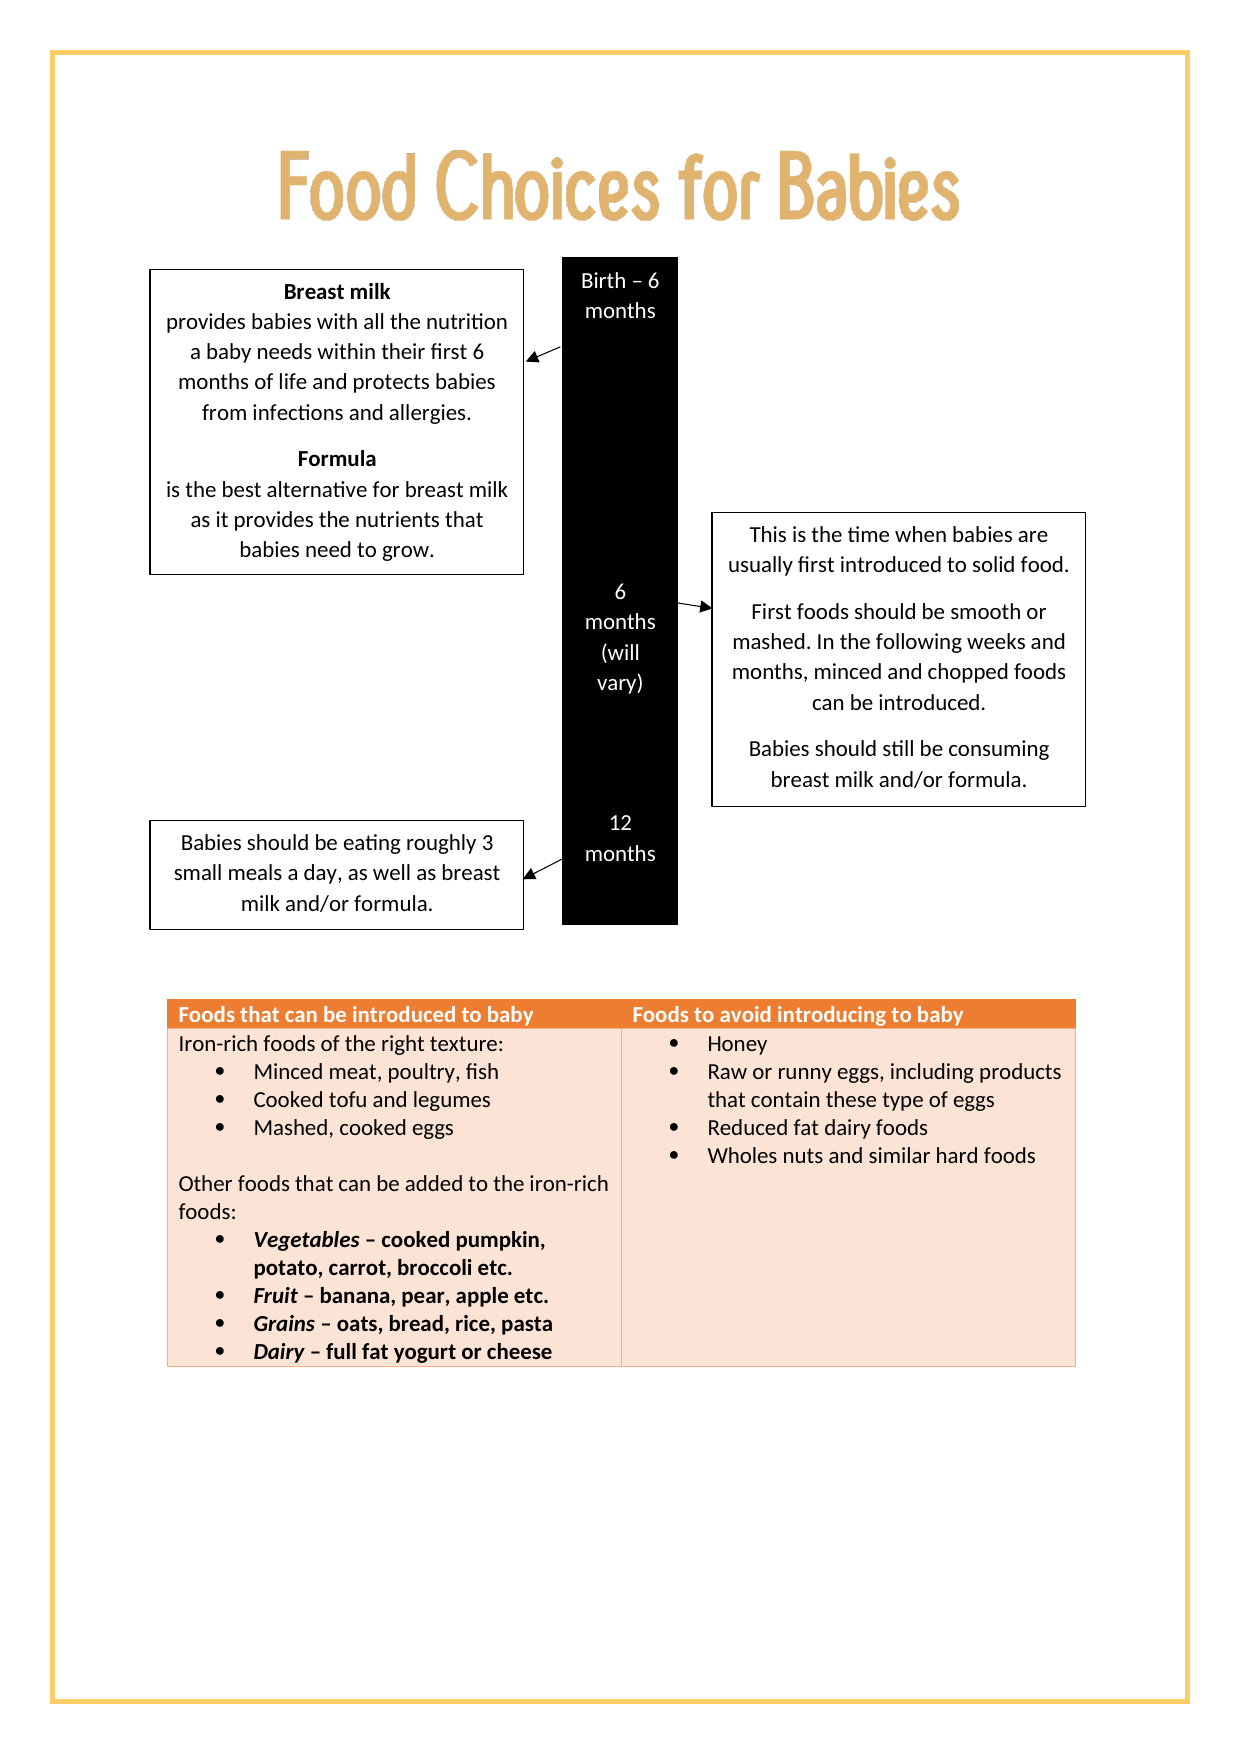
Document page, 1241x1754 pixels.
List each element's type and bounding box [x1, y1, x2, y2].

picture [280, 150, 960, 221]
